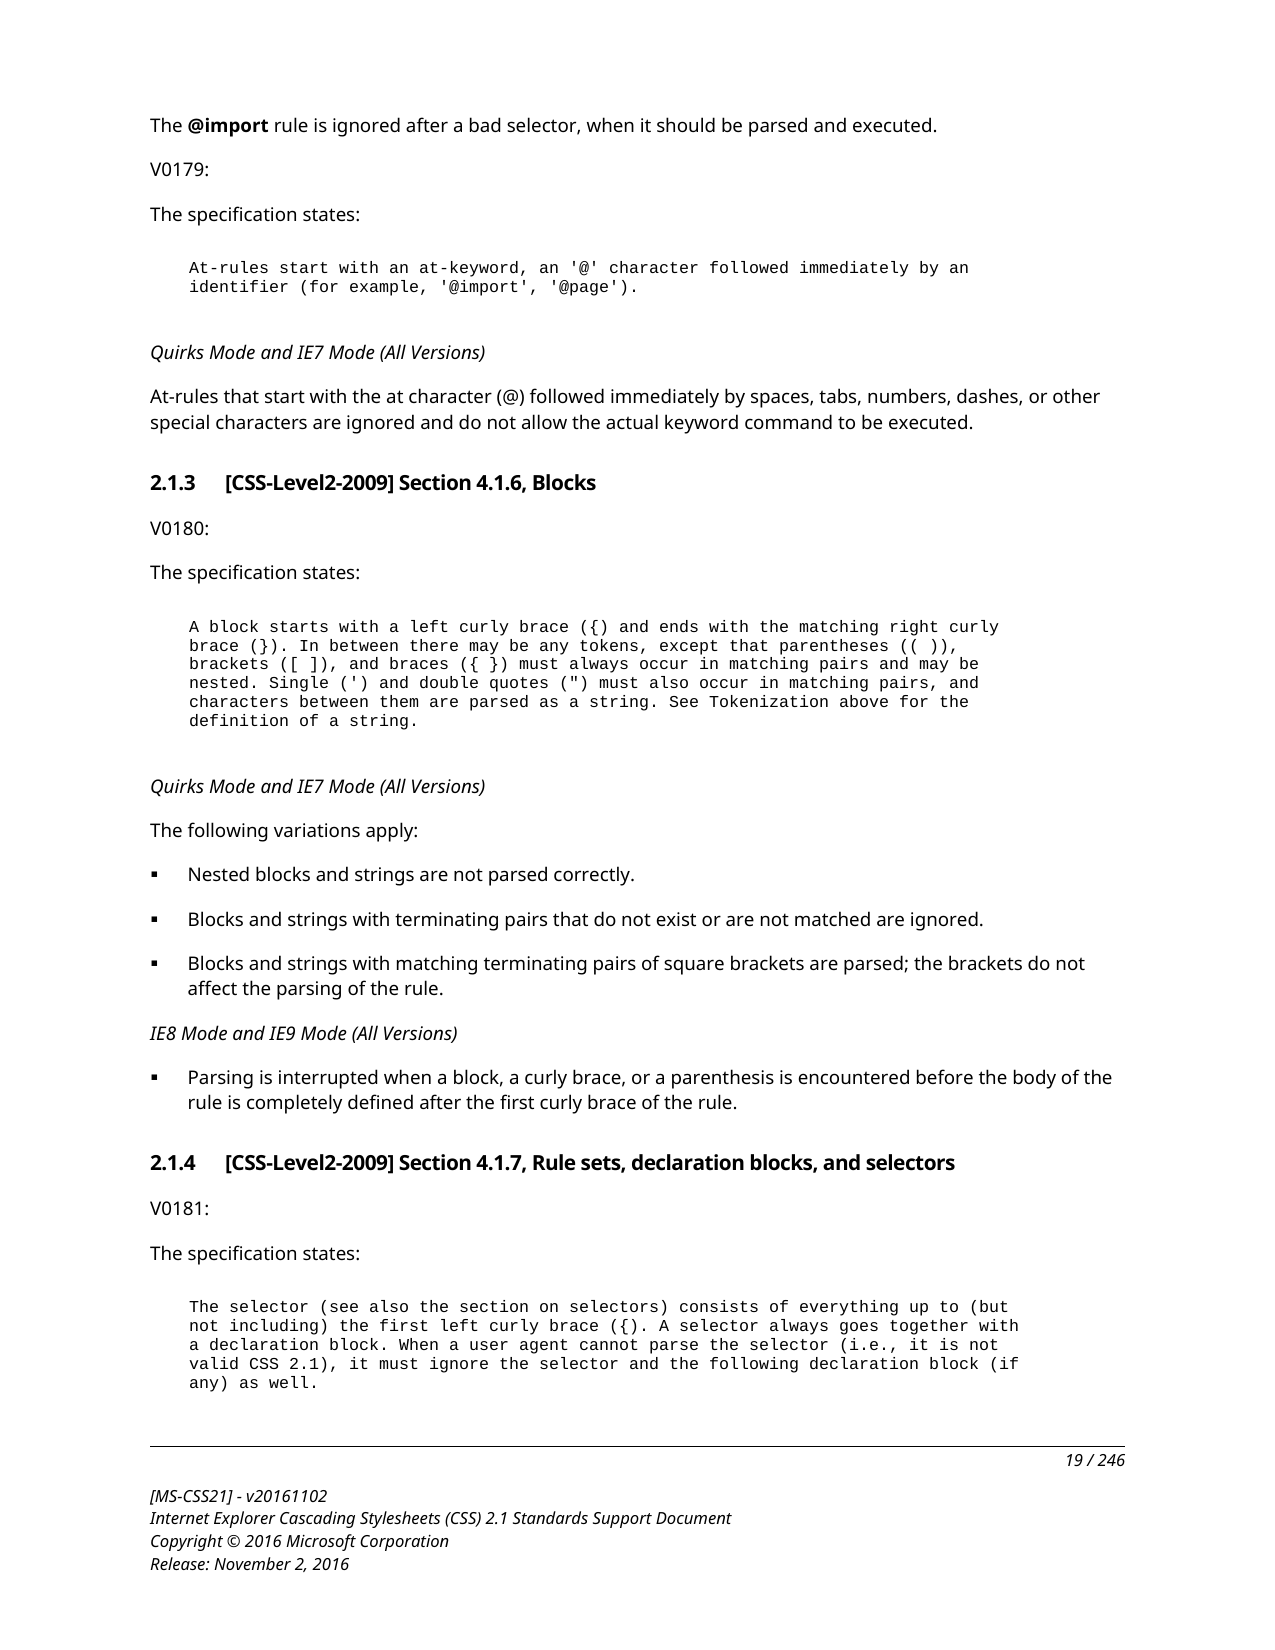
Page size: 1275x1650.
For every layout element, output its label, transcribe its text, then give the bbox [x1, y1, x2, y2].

text IE8 Mode and IE9 Mode (All Versions) [150, 1020, 1125, 1045]
text identifier (for example, '@import', '@page'). [175, 264, 1137, 308]
text a declaration block. When a user agent cannot parse the selector (i.e., it is not [175, 1322, 1137, 1341]
text The @import rule is ignored after a bad selector, when it should be parsed and executed. [150, 112, 1125, 138]
text V0181: [150, 1196, 1125, 1221]
text valid CSS 2.1), it must ignore the selector and the following declaration block (if [175, 1341, 1137, 1360]
text V0179: [150, 157, 1125, 182]
list Parsing is interrupted when a block, a curly brace, or a parenthesis is encountered before the body of the rule is completely defined after the first curly brace of the rule. [150, 1064, 1125, 1115]
list Blocks and strings with matching terminating pairs of square brackets are parsed; the brackets do not affect the parsing of the rule. [150, 950, 1125, 1001]
text brackets ([ ]), and braces ({ }) must always occur in matching pairs and may be [175, 641, 1137, 660]
text characters between them are parsed as a string. See Tokenization above for the [175, 679, 1137, 698]
text Quirks Mode and IE7 Mode (All Versions) [150, 339, 1125, 365]
list Nested blocks and strings are not parsed correctly. [150, 862, 1125, 887]
text V0180: [150, 515, 1125, 541]
text The specification states: [150, 559, 1125, 585]
text At-rules that start with the at character (@) followed immediately by spaces, tabs, numbers, dashes, or other special characters are ignored and do not allow the actual keyword command to be executed. [150, 383, 1125, 434]
text brace (}). In between there may be any tokens, except that parentheses (( )), [175, 622, 1137, 641]
text definition of a string. [175, 698, 1137, 742]
text not including) the first left curly brace ({). A selector always goes together with [175, 1303, 1137, 1322]
text nested. Single (') and double quotes (") must also occur in matching pairs, and [175, 660, 1137, 679]
text The specification states: [150, 201, 1125, 227]
text The following variations apply: [150, 817, 1125, 843]
subtitle [CSS-Level2-2009] Section 4.1.7, Rule sets, declaration blocks, and selectors [150, 1148, 1125, 1177]
text Quirks Mode and IE7 Mode (All Versions) [150, 773, 1125, 798]
text The specification states: [150, 1240, 1125, 1266]
list Blocks and strings with terminating pairs that do not exist or are not matched are ignored. [150, 906, 1125, 931]
text any) as well. [175, 1360, 1137, 1403]
subtitle [CSS-Level2-2009] Section 4.1.6, Blocks [150, 468, 1125, 496]
